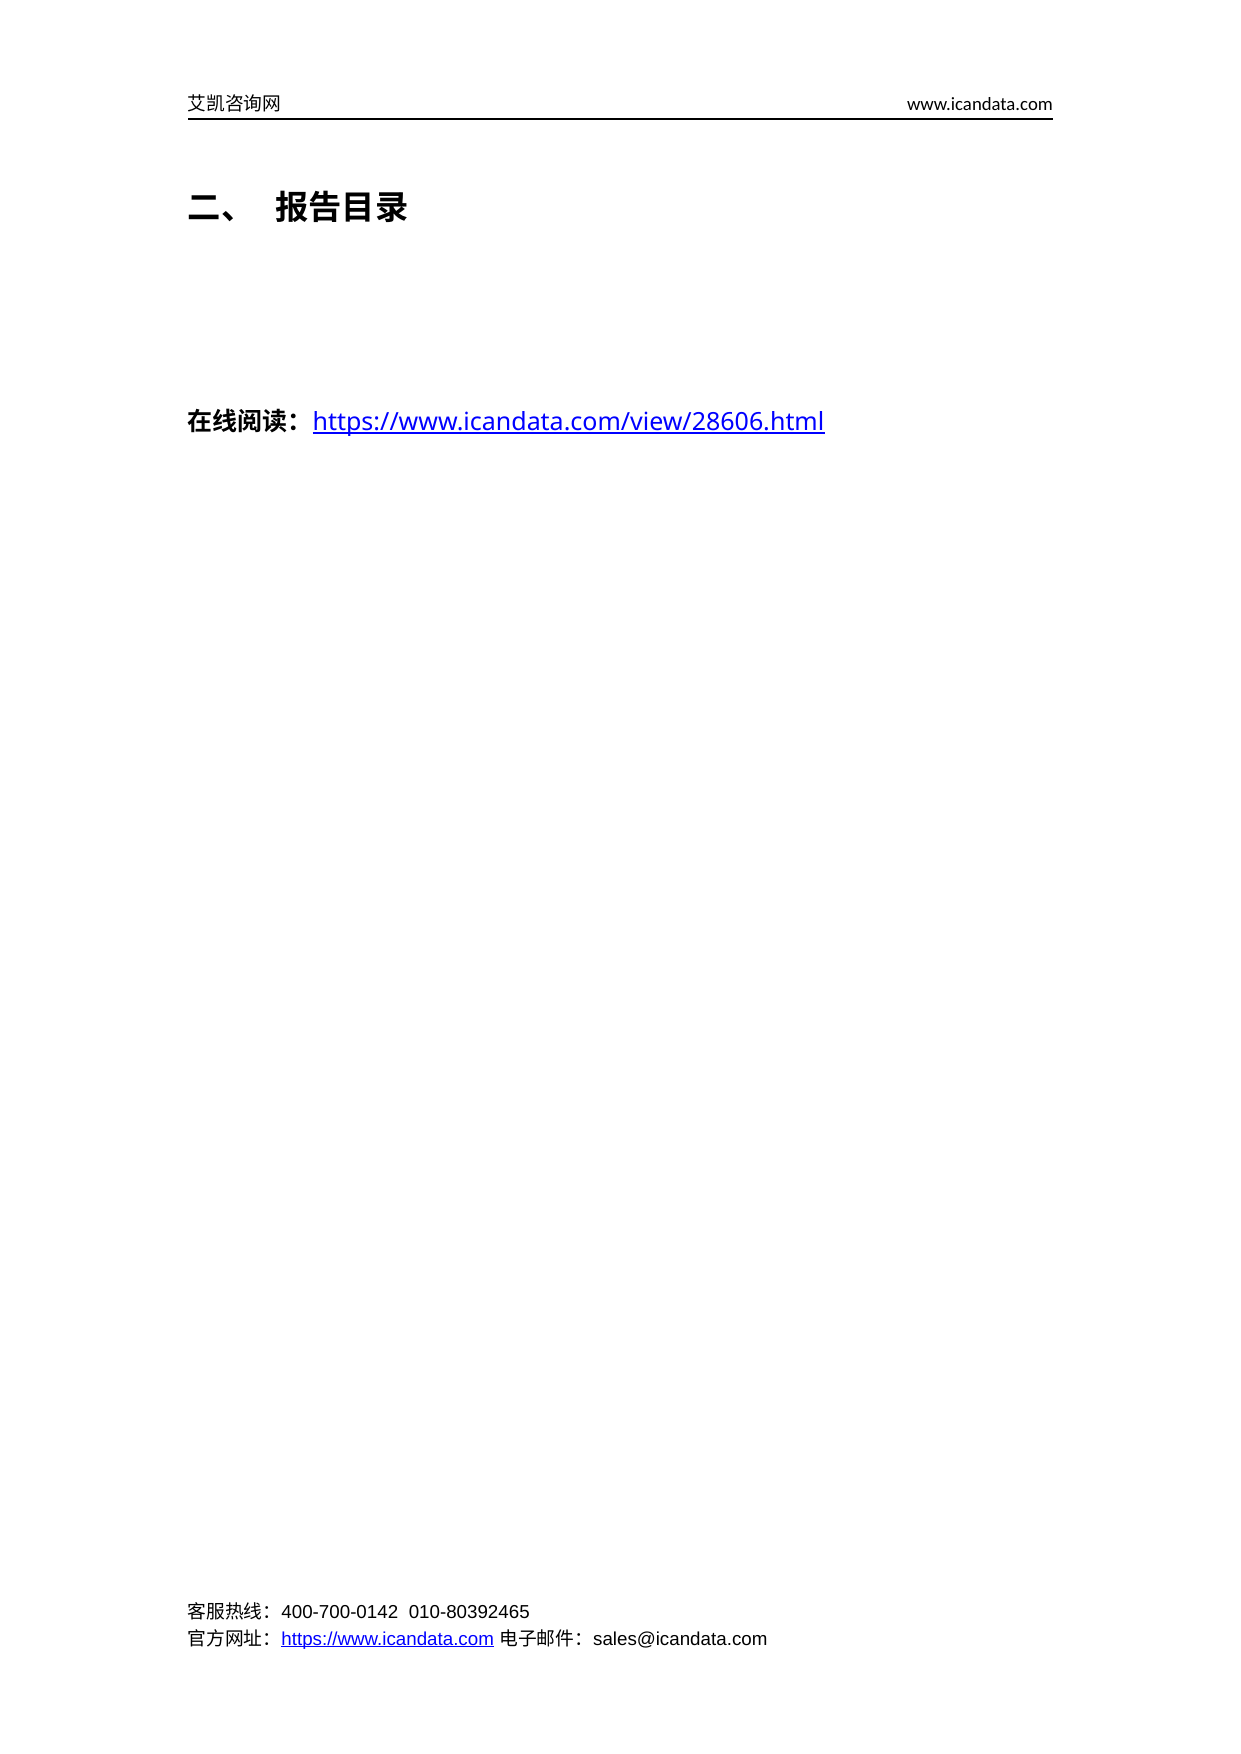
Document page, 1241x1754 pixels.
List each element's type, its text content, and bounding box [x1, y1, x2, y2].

subtitle 报告目录 [187, 172, 1053, 237]
text 在线阅读：https://www.icandata.com/view/28606.html [187, 387, 1053, 452]
